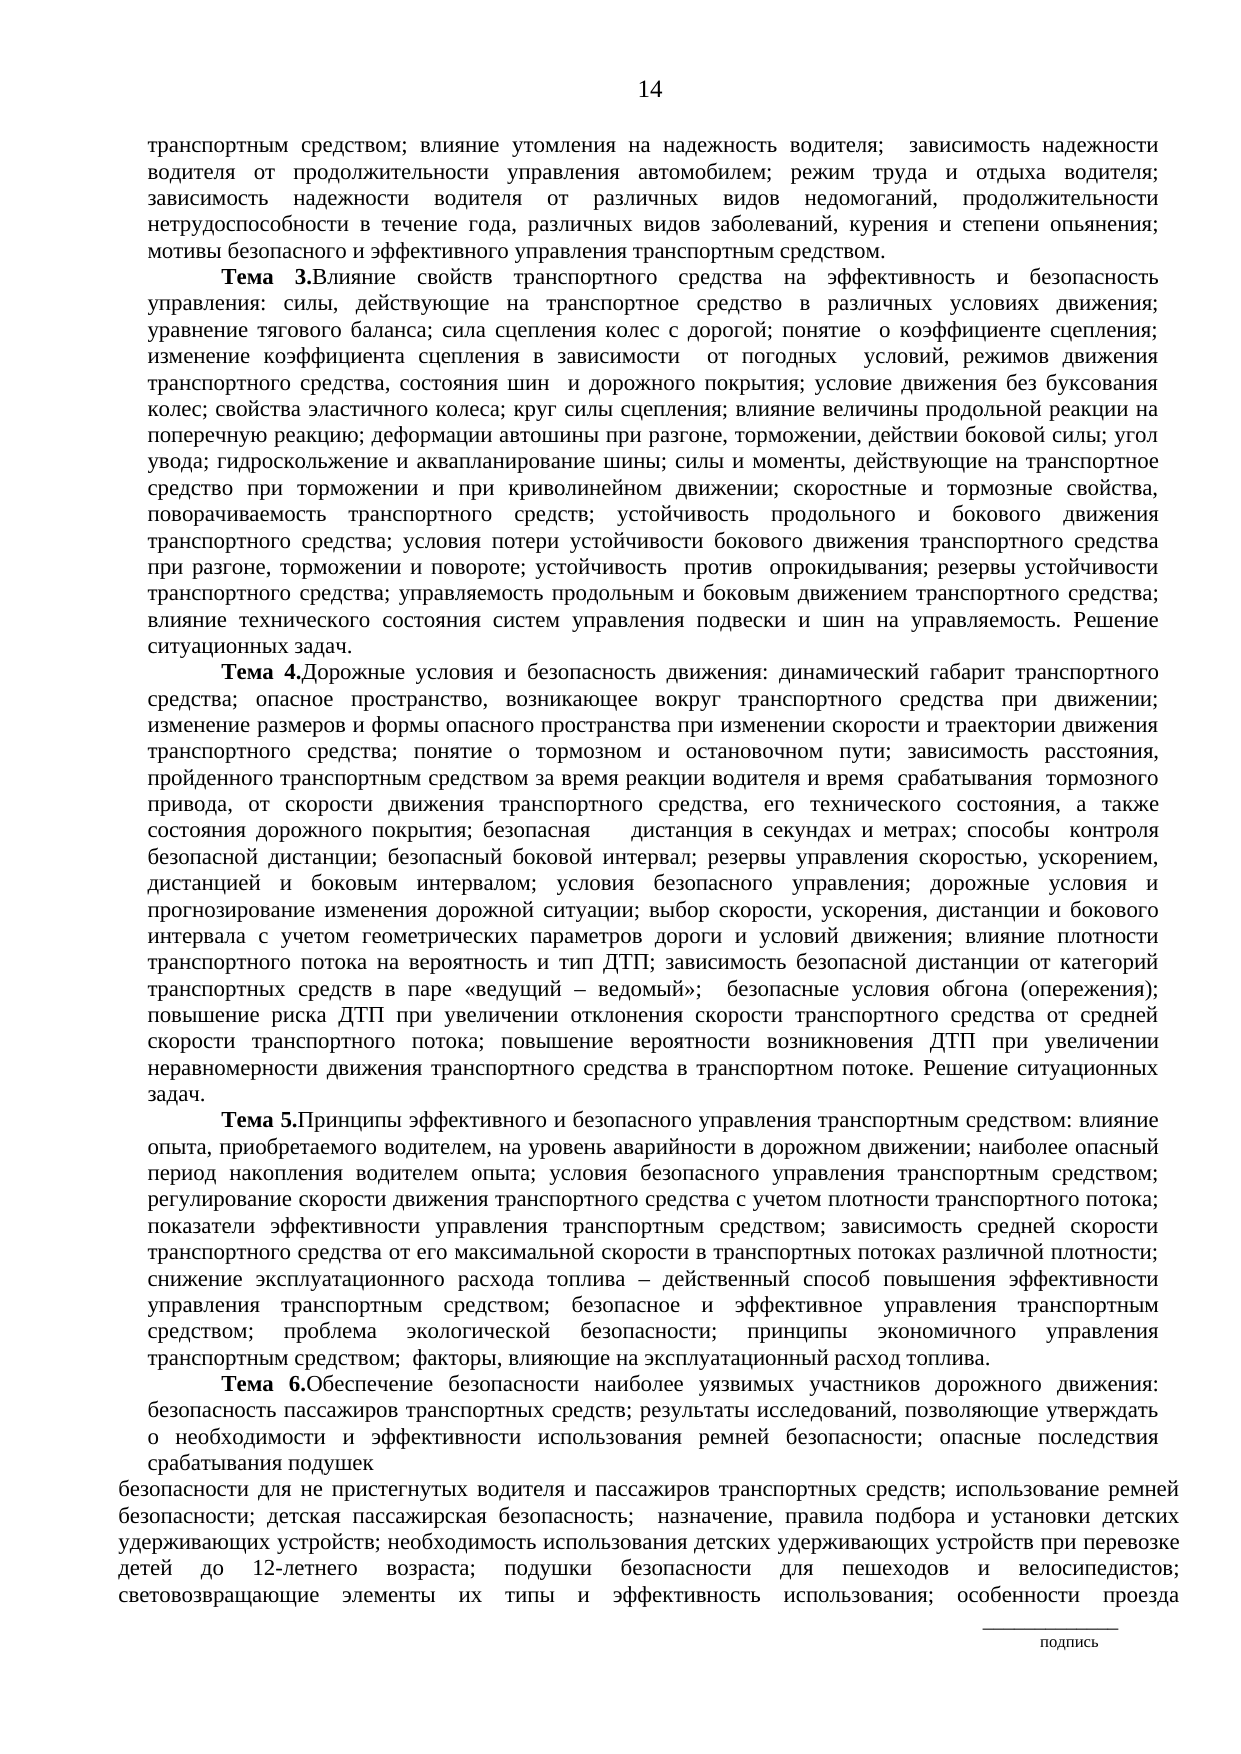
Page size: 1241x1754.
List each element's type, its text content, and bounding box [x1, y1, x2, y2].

text Тема 6.Обеспечение безопасности наиболее уязвимых участников дорожного движения: безопасность пассажиров транспортных средств; результаты исследований, позволяющие утверждать о необходимости и эффективности использования ремней безопасности; опасные последствия срабатывания подушек [147, 1370, 1160, 1475]
text Тема 3.Влияние свойств транспортного средства на эффективность и безопасность управления: силы, действующие на транспортное средство в различных условиях движения; уравнение тягового баланса; сила сцепления колес с дорогой; понятие о коэффициенте сцепления; изменение коэффициента сцепления в зависимости от погодных условий, режимов движения транспортного средства, состояния шин и дорожного покрытия; условие движения без буксования колес; свойства эластичного колеса; круг силы сцепления; влияние величины продольной реакции на поперечную реакцию; деформации автошины при разгоне, торможении, действии боковой силы; угол увода; гидроскольжение и аквапланирование шины; силы и моменты, действующие на транспортное средство при торможении и при криволинейном движении; скоростные и тормозные свойства, поворачиваемость транспортного средств; устойчивость продольного и бокового движения транспортного средства; условия потери устойчивости бокового движения транспортного средства при разгоне, торможении и повороте; устойчивость против опрокидывания; резервы устойчивости транспортного средства; управляемость продольным и боковым движением транспортного средства; влияние технического состояния систем управления подвески и шин на управляемость. Решение ситуационных задач. [147, 263, 1160, 658]
text Тема 5.Принципы эффективного и безопасного управления транспортным средством: влияние опыта, приобретаемого водителем, на уровень аварийности в дорожном движении; наиболее опасный период накопления водителем опыта; условия безопасного управления транспортным средством; регулирование скорости движения транспортного средства с учетом плотности транспортного потока; показатели эффективности управления транспортным средством; зависимость средней скорости транспортного средства от его максимальной скорости в транспортных потоках различной плотности; снижение эксплуатационного расхода топлива – действенный способ повышения эффективности управления транспортным средством; безопасное и эффективное управления транспортным средством; проблема экологической безопасности; принципы экономичного управления транспортным средством; факторы, влияющие на эксплуатационный расход топлива. [147, 1106, 1160, 1370]
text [118, 1475, 1181, 1607]
text Тема 4.Дорожные условия и безопасность движения: динамический габарит транспортного средства; опасное пространство, возникающее вокруг транспортного средства при движении; изменение размеров и формы опасного пространства при изменении скорости и траектории движения транспортного средства; понятие о тормозном и остановочном пути; зависимость расстояния, пройденного транспортным средством за время реакции водителя и время срабатывания тормозного привода, от скорости движения транспортного средства, его технического состояния, а также состояния дорожного покрытия; безопасная дистанция в секундах и метрах; способы контроля безопасной дистанции; безопасный боковой интервал; резервы управления скоростью, ускорением, дистанцией и боковым интервалом; условия безопасного управления; дорожные условия и прогнозирование изменения дорожной ситуации; выбор скорости, ускорения, дистанции и бокового интервала с учетом геометрических параметров дороги и условий движения; влияние плотности транспортного потока на вероятность и тип ДТП; зависимость безопасной дистанции от категорий транспортных средств в паре «ведущий – ведомый»; безопасные условия обгона (опережения); повышение риска ДТП при увеличении отклонения скорости транспортного средства от средней скорости транспортного потока; повышение вероятности возникновения ДТП при увеличении неравномерности движения транспортного средства в транспортном потоке. Решение ситуационных задач. [147, 658, 1160, 1106]
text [147, 131, 1160, 263]
